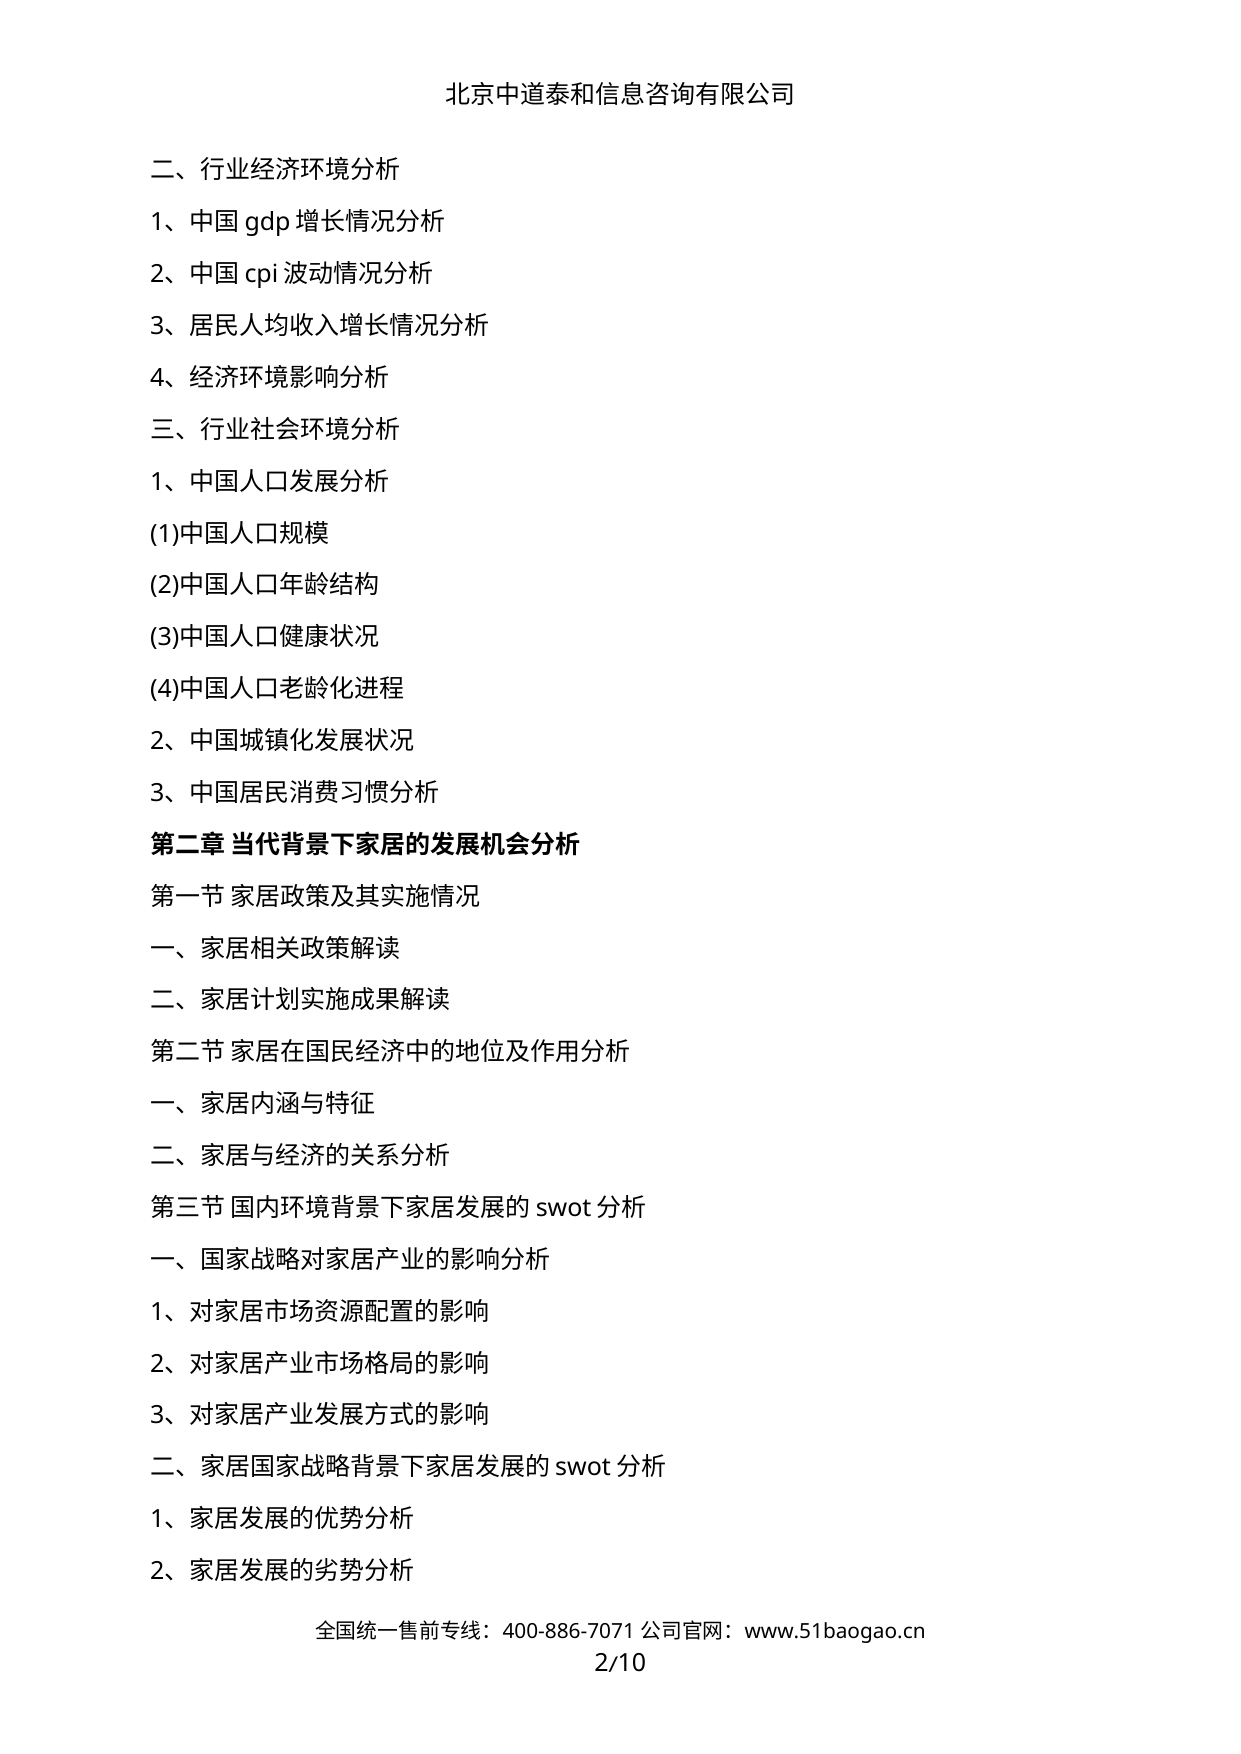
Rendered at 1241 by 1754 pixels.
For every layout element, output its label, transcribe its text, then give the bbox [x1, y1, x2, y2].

text 三、行业社会环境分析 [150, 409, 1090, 446]
text 二、家居与经济的关系分析 [150, 1136, 1090, 1172]
text 2、中国cpi波动情况分析 [150, 254, 1090, 290]
text 1、家居发展的优势分析 [150, 1499, 1090, 1535]
text (1)中国人口规模 [150, 513, 1090, 549]
text 2、中国城镇化发展状况 [150, 721, 1090, 757]
text (2)中国人口年龄结构 [150, 565, 1090, 601]
text 第三节 国内环境背景下家居发展的swot分析 [150, 1187, 1090, 1224]
text 二、行业经济环境分析 [150, 150, 1090, 186]
text 4、经济环境影响分析 [150, 357, 1090, 394]
text (4)中国人口老龄化进程 [150, 669, 1090, 705]
text 1、中国gdp增长情况分析 [150, 202, 1090, 238]
text 1、对家居市场资源配置的影响 [150, 1291, 1090, 1327]
text 第二章 当代背景下家居的发展机会分析 [150, 824, 1090, 861]
text 一、家居内涵与特征 [150, 1084, 1090, 1120]
text 1、中国人口发展分析 [150, 461, 1090, 497]
text (3)中国人口健康状况 [150, 617, 1090, 653]
text 3、中国居民消费习惯分析 [150, 772, 1090, 809]
text 二、家居国家战略背景下家居发展的swot分析 [150, 1447, 1090, 1483]
text 第一节 家居政策及其实施情况 [150, 876, 1090, 912]
text 第二节 家居在国民经济中的地位及作用分析 [150, 1032, 1090, 1068]
text 3、对家居产业发展方式的影响 [150, 1395, 1090, 1431]
text 2、家居发展的劣势分析 [150, 1551, 1090, 1587]
text 一、家居相关政策解读 [150, 928, 1090, 964]
text 一、国家战略对家居产业的影响分析 [150, 1239, 1090, 1276]
text 3、居民人均收入增长情况分析 [150, 306, 1090, 342]
text 二、家居计划实施成果解读 [150, 980, 1090, 1016]
text 2、对家居产业市场格局的影响 [150, 1343, 1090, 1379]
